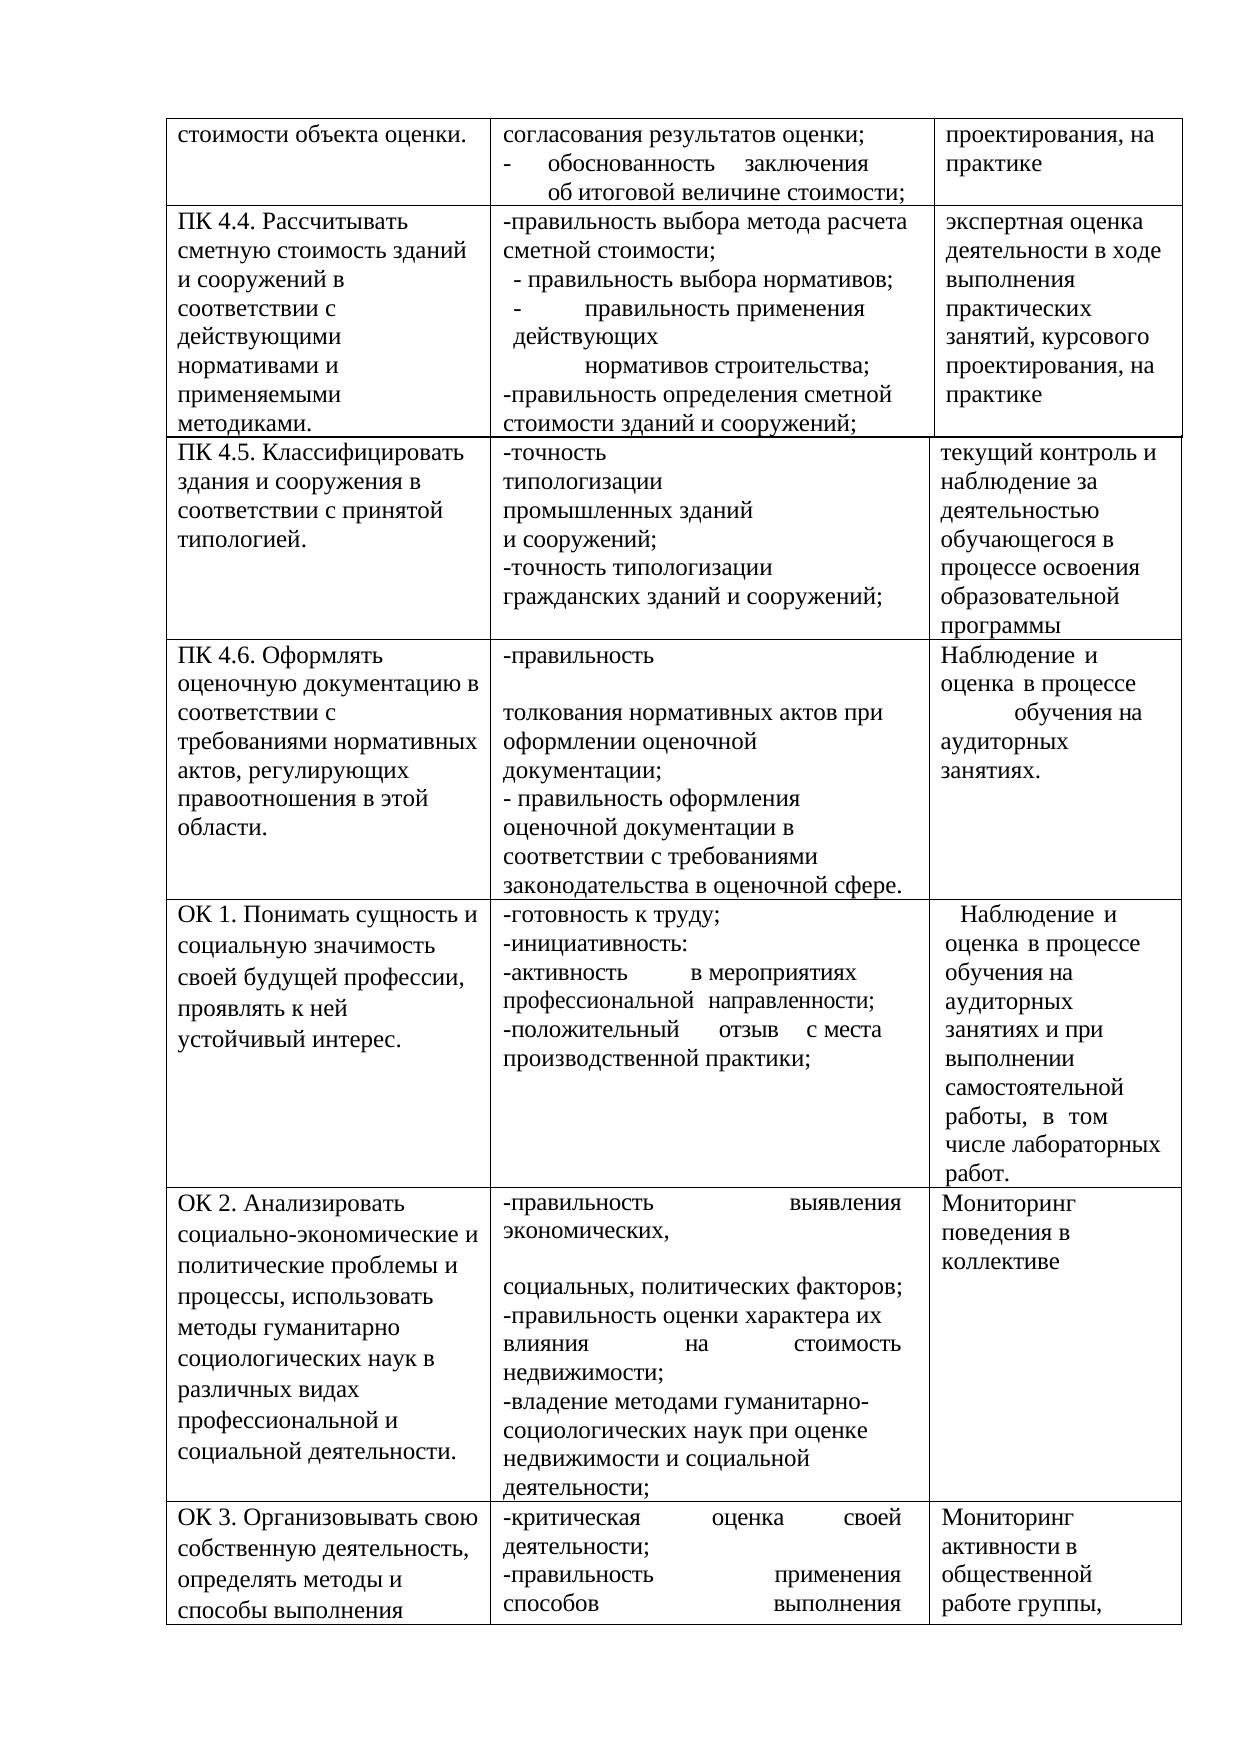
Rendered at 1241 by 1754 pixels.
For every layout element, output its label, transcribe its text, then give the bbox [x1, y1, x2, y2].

table_cell -правильность выбора метода расчета сметной стоимости; правильность выбора нормативов; правильность применения действующих нормативов строительства; -правильность определения сметной стоимости зданий и сооружений; [491, 206, 934, 436]
table_cell ОК 1. Понимать сущность и социальную значимость своей будущей профессии, проявлять к ней устойчивый интерес. [167, 900, 490, 1187]
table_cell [935, 119, 1182, 205]
table_cell ПК 4.4. Рассчитывать сметную стоимость зданий и сооружений в соответствии с действующими нормативами и применяемыми методиками. [167, 206, 490, 436]
table_cell текущий контроль и наблюдение за деятельностью обучающегося в процессе освоения образовательной программы [930, 438, 1181, 639]
table_cell Наблюдение и оценка в процессе обучения на аудиторных занятиях и при выполнении самостоятельной работы, в том числе лабораторных работ. [930, 900, 1181, 1187]
table_cell ПК 4.5. Классифицировать здания и сооружения в соответствии с принятой типологией. [167, 438, 490, 639]
table_cell экспертная оценка деятельности в ходе выполнения практических занятий, курсового проектирования, на практике [935, 206, 1182, 436]
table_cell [491, 1502, 929, 1624]
table_cell Наблюдение и оценка в процессе обучения на аудиторных занятиях. [930, 640, 1181, 898]
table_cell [930, 1502, 1181, 1624]
table_cell ПК 4.6. Оформлять оценочную документацию в соответствии с требованиями нормативных актов, регулирующих правоотношения в этой области. [167, 640, 490, 898]
table_cell -точность типологизации промышленных зданий и сооружений; -точность типологизации гражданских зданий и сооружений; [491, 438, 929, 639]
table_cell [167, 1502, 490, 1624]
table_cell -правильность выявления экономических, социальных, политических факторов; -правильность оценки характера их влияния на стоимость недвижимости; -владение методами гуманитарно- социологических наук при оценке недвижимости и социальной деятельности; [491, 1188, 929, 1501]
table_cell ОК 2. Анализировать социально-экономические и политические проблемы и процессы, использовать методы гуманитарно социологических наук в различных видах профессиональной и социальной деятельности. [167, 1188, 490, 1501]
table_cell -правильность толкования нормативных актов при оформлении оценочной документации; - правильность оформления оценочной документации в соответствии с требованиями законодательства в оценочной сфере. [491, 640, 929, 898]
table_cell -готовность к труду; -инициативность: -активность в мероприятиях профессиональной направленности; -положительный отзыв с места производственной практики; [491, 900, 929, 1187]
table_cell Мониторинг поведения в коллективе [930, 1188, 1181, 1501]
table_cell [491, 119, 934, 205]
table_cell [167, 119, 490, 205]
